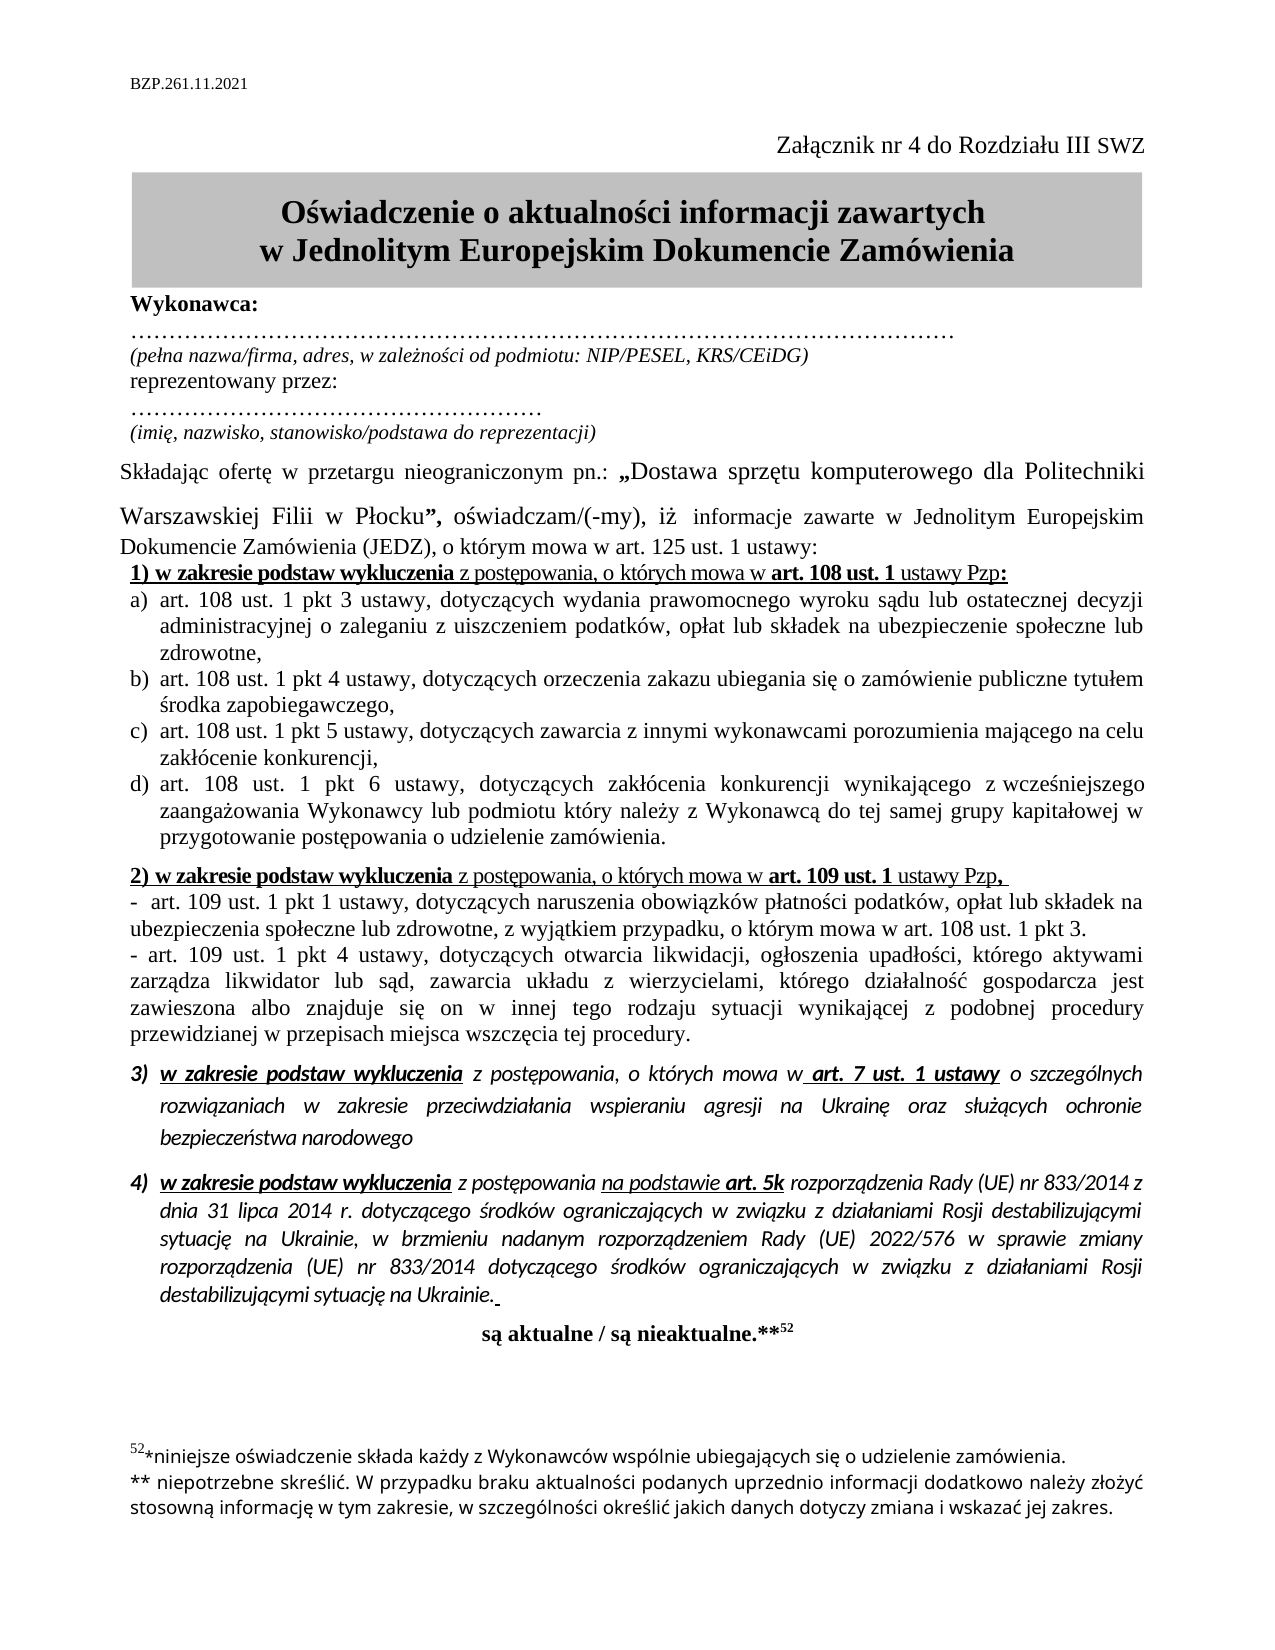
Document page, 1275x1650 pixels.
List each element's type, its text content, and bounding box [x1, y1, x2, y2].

text d) art. 108 ust. 1 pkt 6 ustawy, dotyczących zakłócenia konkurencji wynikającego z wcześniejszego zaangażowania Wykonawcy lub podmiotu który należy z Wykonawcą do tej samej grupy kapitałowej w przygotowanie postępowania o udzielenie zamówienia. [130, 770, 1145, 849]
text (pełna nazwa/firma, adres, w zależności od podmiotu: NIP/PESEL, KRS/CEiDG) [130, 343, 1145, 367]
text ……………………………………………… [130, 393, 1145, 420]
text Składając ofertę w przetargu nieograniczonym pn.: „”, oświadczam/(-my), iż informacje zawarte w Jednolitym Europejskim Dokumencie Zamówienia (JEDZ), o którym mowa w art. 125 ust. 1 ustawy: [119, 456, 1145, 559]
text - art. 109 ust. 1 pkt 4 ustawy, dotyczących otwarcia likwidacji, ogłoszenia upadłości, którego aktywami zarządza likwidator lub sąd, zawarcia układu z wierzycielami, którego działalność gospodarcza jest zawieszona albo znajduje się on w innej tego rodzaju sytuacji wynikającej z podobnej procedury przewidzianej w przepisach miejsca wszczęcia tej procedury. [130, 941, 1145, 1046]
text są aktualne / są nieaktualne.** [130, 1321, 1145, 1347]
text ……………………………………………………………………………………………… [130, 317, 1145, 343]
text Załącznik nr 4 do Rozdziału III SWZ [130, 130, 1145, 159]
text b) art. 108 ust. 1 pkt 4 ustawy, dotyczących orzeczenia zakazu ubiegania się o zamówienie publiczne tytułem środka zapobiegawczego, [130, 665, 1145, 718]
text 1) w zakresie podstaw wykluczenia z postępowania, o których mowa w art. 108 ust. 1 ustawy Pzp: [130, 559, 1145, 586]
text c) art. 108 ust. 1 pkt 5 ustawy, dotyczących zawarcia z innymi wykonawcami porozumienia mającego na celu zakłócenie konkurencji, [130, 718, 1145, 770]
text a) art. 108 ust. 1 pkt 3 ustawy, dotyczących wydania prawomocnego wyroku sądu lub ostatecznej decyzji administracyjnej o zaleganiu z uiszczeniem podatków, opłat lub składek na ubezpieczenie społeczne lub zdrowotne, [130, 586, 1145, 665]
text Wykonawca: [130, 159, 1145, 317]
text (imię, nazwisko, stanowisko/podstawa do reprezentacji) [130, 420, 1145, 444]
text reprezentowany przez: [130, 367, 1145, 393]
text - art. 109 ust. 1 pkt 1 ustawy, dotyczących naruszenia obowiązków płatności podatków, opłat lub składek na ubezpieczenia społeczne lub zdrowotne, z wyjątkiem przypadku, o którym mowa w art. 108 ust. 1 pkt 3. [130, 888, 1145, 941]
list w zakresie podstaw wykluczenia z postępowania na podstawie art. 5k rozporządzenia Rady (UE) nr 833/2014 z dnia 31 lipca 2014 r. dotyczącego środków ograniczających w związku z działaniami Rosji destabilizującymi sytuację na Ukrainie, w brzmieniu nadanym rozporządzeniem Rady (UE) 2022/576 w sprawie zmiany rozporządzenia (UE) nr 833/2014 dotyczącego środków ograniczających w związku z działaniami Rosji destabilizującymi sytuację na Ukrainie. [130, 1168, 1145, 1308]
text 2) w zakresie podstaw wykluczenia z postępowania, o których mowa w art. 109 ust. 1 ustawy Pzp, [130, 862, 1145, 888]
list w zakresie podstaw wykluczenia z postępowania, o których mowa w art. 7 ust. 1 ustawy o szczególnych rozwiązaniach w zakresie przeciwdziałania wspieraniu agresji na Ukrainę oraz służących ochronie bezpieczeństwa narodowego [130, 1059, 1145, 1151]
